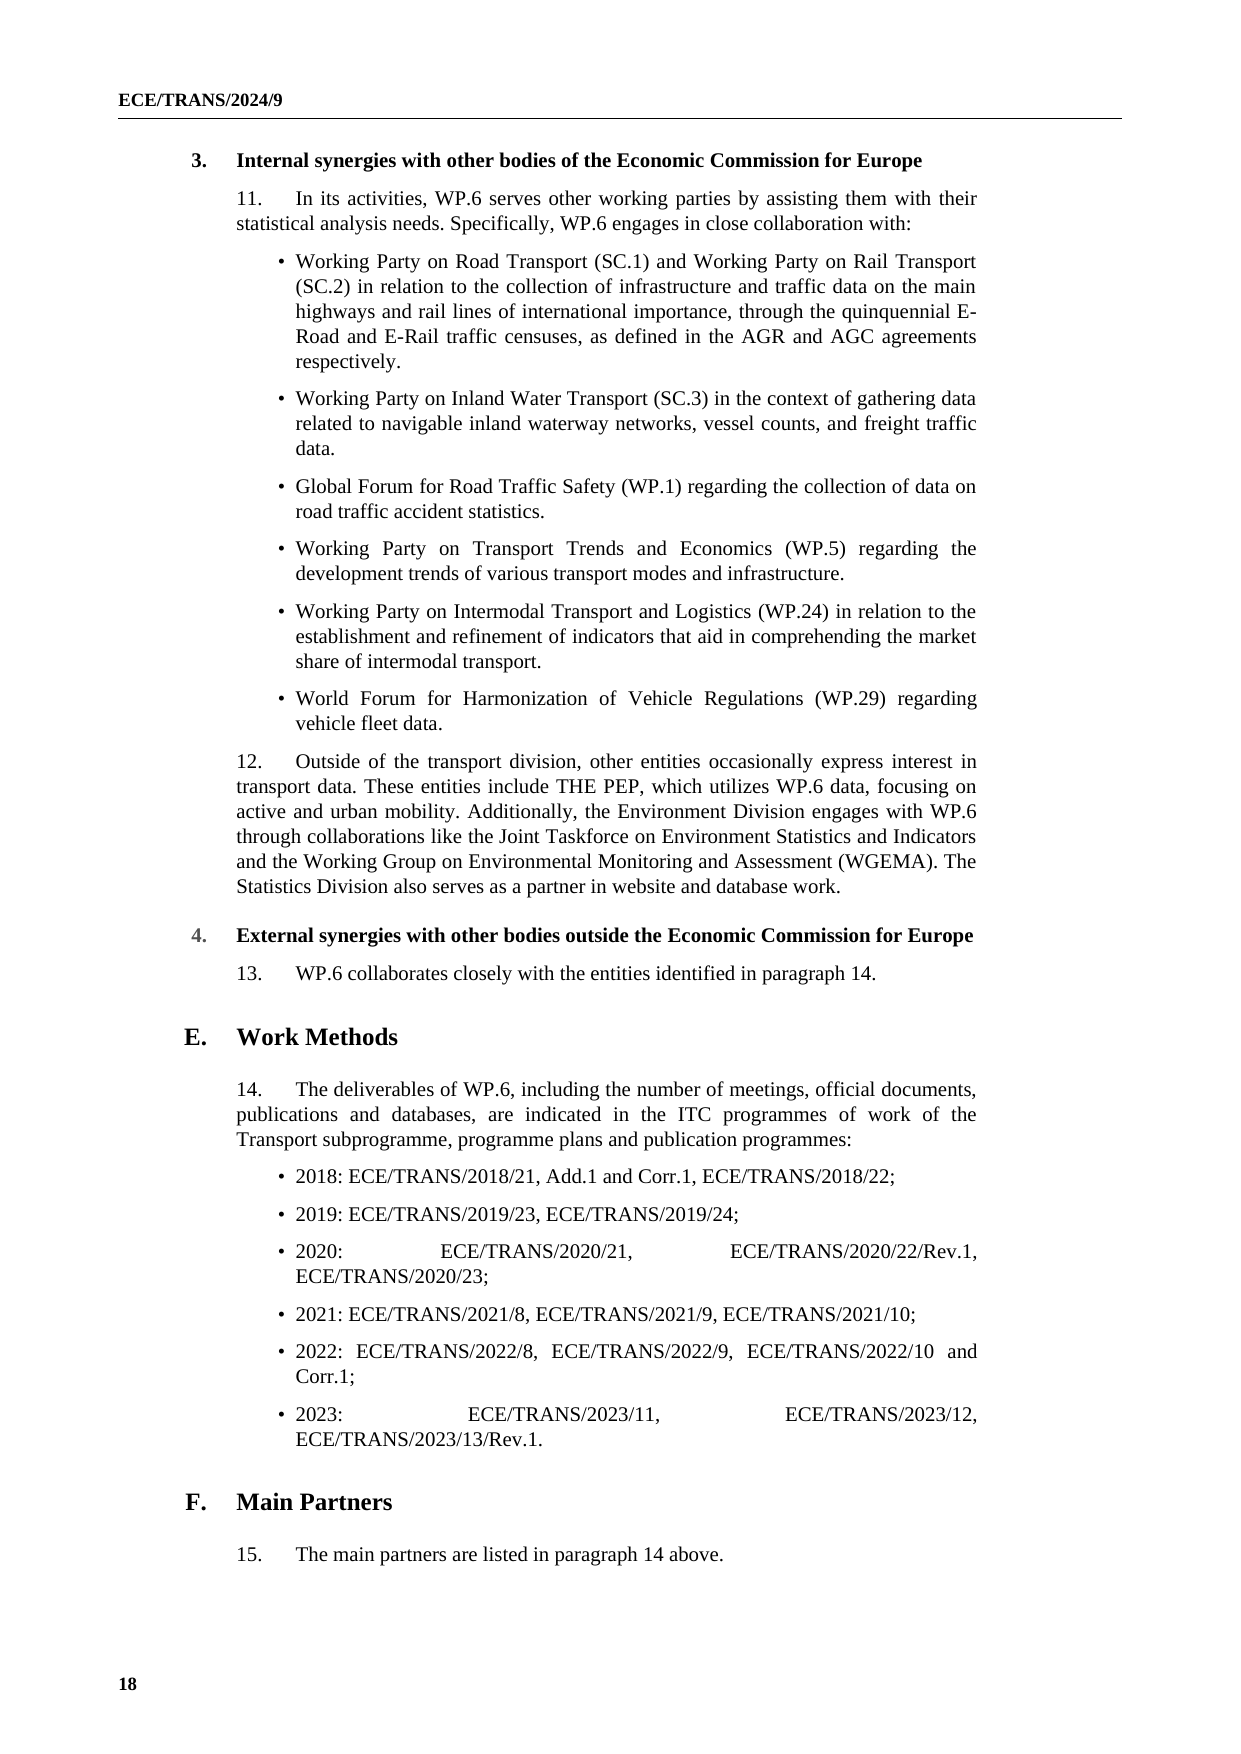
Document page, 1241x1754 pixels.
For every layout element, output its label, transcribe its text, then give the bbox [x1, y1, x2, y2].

list Working Party on Transport Trends and Economics (WP.5) regarding the development trends of various transport modes and infrastructure. [278, 535, 978, 585]
text 11. In its activities, WP.6 serves other working parties by assisting them with their statistical analysis needs. Specifically, WP.6 engages in close collaboration with: [236, 185, 978, 235]
list World Forum for Harmonization of Vehicle Regulations (WP.29) regarding vehicle fleet data. [278, 685, 978, 735]
text F. Main Partners [118, 1488, 978, 1516]
text 15. The main partners are listed in paragraph 14 above. [236, 1541, 978, 1566]
text 2023: ECE/TRANS/2023/11, ECE/TRANS/2023/12, ECE/TRANS/2023/13/Rev.1. [278, 1401, 978, 1451]
text 14. The deliverables of WP.6, including the number of meetings, official documents, publications and databases, are indicated in the ITC programmes of work of the Transport subprogramme, programme plans and publication programmes: [236, 1076, 978, 1151]
list Working Party on Inland Water Transport (SC.3) in the context of gathering data related to navigable inland waterway networks, vessel counts, and freight traffic data. [278, 385, 978, 460]
text 2020: ECE/TRANS/2020/21, ECE/TRANS/2020/22/Rev.1, ECE/TRANS/2020/23; [278, 1238, 978, 1288]
text 2022: ECE/TRANS/2022/8, ECE/TRANS/2022/9, ECE/TRANS/2022/10 and Corr.1; [278, 1338, 978, 1388]
text 2021: ECE/TRANS/2021/8, ECE/TRANS/2021/9, ECE/TRANS/2021/10; [278, 1301, 978, 1326]
text 12. Outside of the transport division, other entities occasionally express interest in transport data. These entities include THE PEP, which utilizes WP.6 data, focusing on active and urban mobility. Additionally, the Environment Division engages with WP.6 through collaborations like the Joint Taskforce on Environment Statistics and Indicators and the Working Group on Environmental Monitoring and Assessment (WGEMA). The Statistics Division also serves as a partner in website and database work. [236, 748, 978, 898]
text 4. External synergies with other bodies outside the Economic Commission for Europe [118, 923, 978, 948]
text 13. WP.6 collaborates closely with the entities identified in paragraph 14. [236, 960, 978, 985]
text E. Work Methods [118, 1023, 978, 1051]
text 2018: ECE/TRANS/2018/21, Add.1 and Corr.1, ECE/TRANS/2018/22; [278, 1163, 978, 1188]
list Working Party on Road Transport (SC.1) and Working Party on Rail Transport (SC.2) in relation to the collection of infrastructure and traffic data on the main highways and rail lines of international importance, through the quinquennial E-Road and E-Rail traffic censuses, as defined in the AGR and AGC agreements respectively. [278, 248, 978, 373]
list Working Party on Intermodal Transport and Logistics (WP.24) in relation to the establishment and refinement of indicators that aid in comprehending the market share of intermodal transport. [278, 598, 978, 673]
list Global Forum for Road Traffic Safety (WP.1) regarding the collection of data on road traffic accident statistics. [278, 473, 978, 523]
text 2019: ECE/TRANS/2019/23, ECE/TRANS/2019/24; [278, 1201, 978, 1226]
text 3. Internal synergies with other bodies of the Economic Commission for Europe [118, 148, 978, 173]
